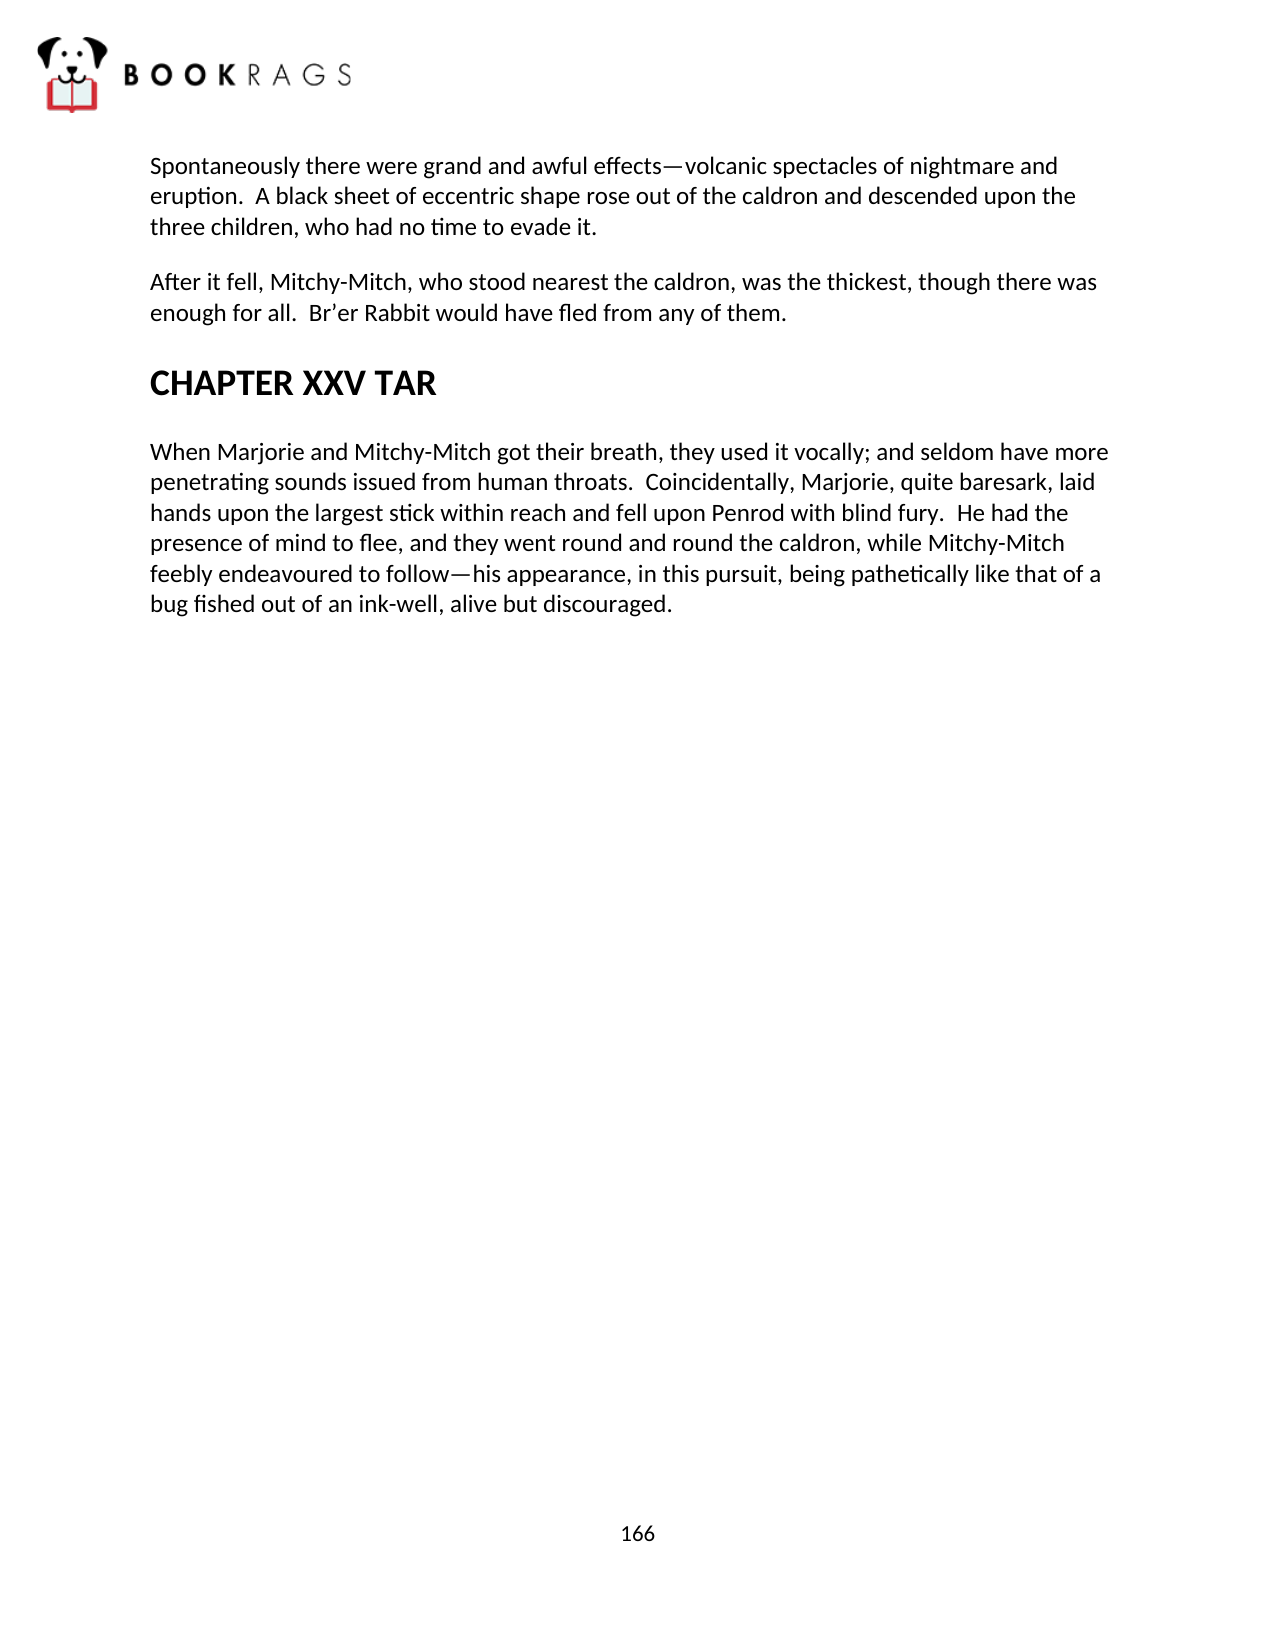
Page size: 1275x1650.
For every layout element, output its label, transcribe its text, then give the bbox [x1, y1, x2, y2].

text After it fell, Mitchy-Mitch, who stood nearest the caldron, was the thickest, though there was enough for all. Br’er Rabbit would have fled from any of them. [150, 267, 1125, 328]
picture [37, 37, 351, 113]
text When Marjorie and Mitchy-Mitch got their breath, they used it vocally; and seldom have more penetrating sounds issued from human throats. Coincidentally, Marjorie, quite baresark, laid hands upon the largest stick within reach and fell upon Penrod with blind fury. He had the presence of mind to flee, and they went round and round the caldron, while Mitchy-Mitch feebly endeavoured to follow—­his appearance, in this pursuit, being pathetically like that of a bug fished out of an ink-well, alive but discouraged. [150, 436, 1125, 619]
text Spontaneously there were grand and awful effects—­volcanic spectacles of nightmare and eruption. A black sheet of eccentric shape rose out of the caldron and descended upon the three children, who had no time to evade it. [150, 150, 1125, 242]
text CHAPTER XXV TAR [150, 359, 1125, 404]
